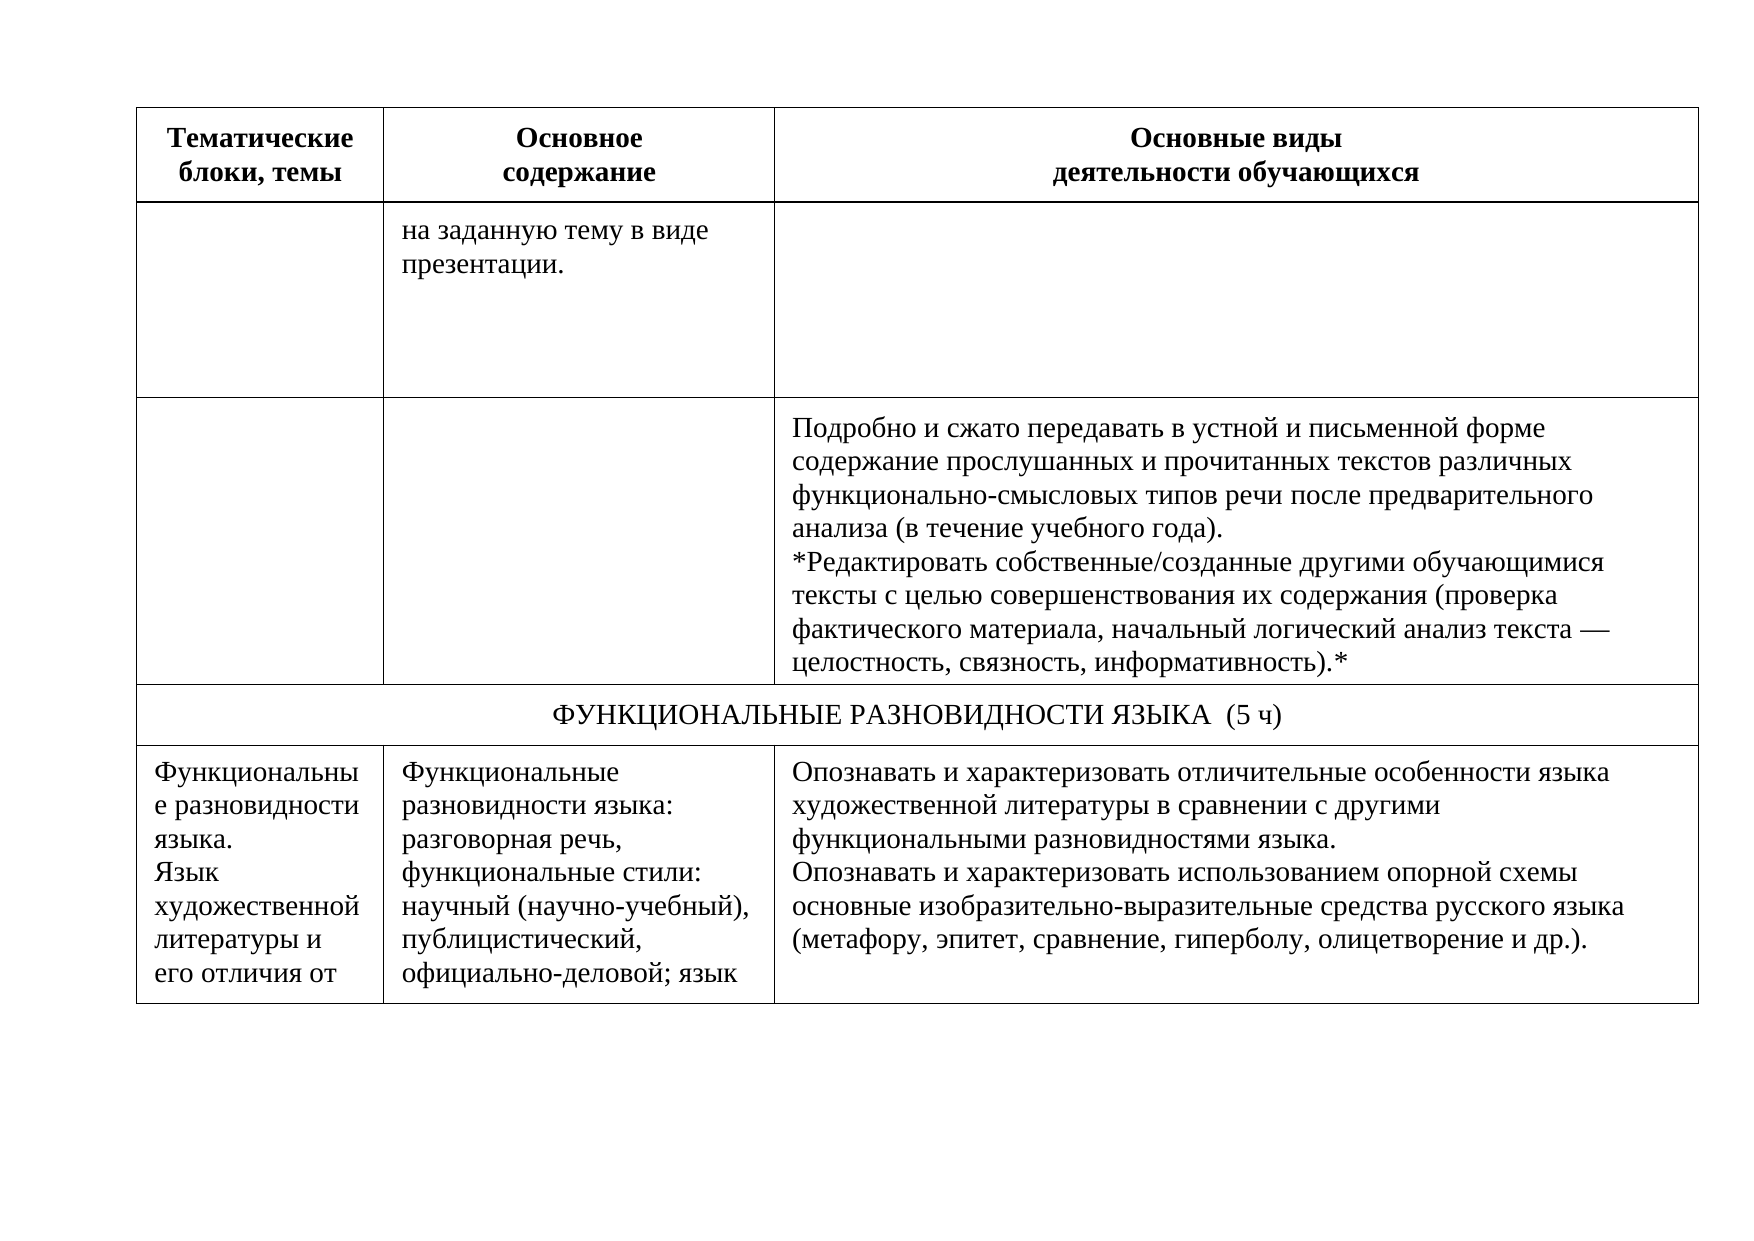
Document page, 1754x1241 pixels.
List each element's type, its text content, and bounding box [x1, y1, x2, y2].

table_header Тематические блоки, темы [137, 108, 383, 201]
table_cell [384, 398, 774, 684]
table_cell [137, 203, 383, 397]
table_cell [384, 746, 774, 1003]
table_header Основные виды деятельности обучающихся [775, 108, 1698, 201]
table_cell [384, 203, 774, 397]
table_cell ФУНКЦИОНАЛЬНЫЕ РАЗНОВИДНОСТИ ЯЗЫКА (5 ч) [137, 685, 1698, 744]
table_cell Подробно и сжато передавать в устной и письменной форме содержание прослушанных и прочитанных текстов различных функционально-смысловых типов речи после предварительного анализа (в течение учебного года). *Редактировать собственные/созданные другими обучающимися тексты с целью совершенствования их содержания (проверка фактического материала, начальный логический анализ текста — целостность, связность, информативность).* [775, 398, 1698, 684]
table_header Основное содержание [384, 108, 774, 201]
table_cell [137, 746, 383, 1003]
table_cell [775, 203, 1698, 397]
table_cell Опознавать и характеризовать отличительные особенности языка художественной литературы в сравнении с другими функциональными разновидностями языка. Опознавать и характеризовать использованием опорной схемы основные изобразительно-выразительные средства русского языка (метафору, эпитет, сравнение, гиперболу, олицетворение и др.). [775, 746, 1698, 1003]
table_cell [137, 398, 383, 684]
